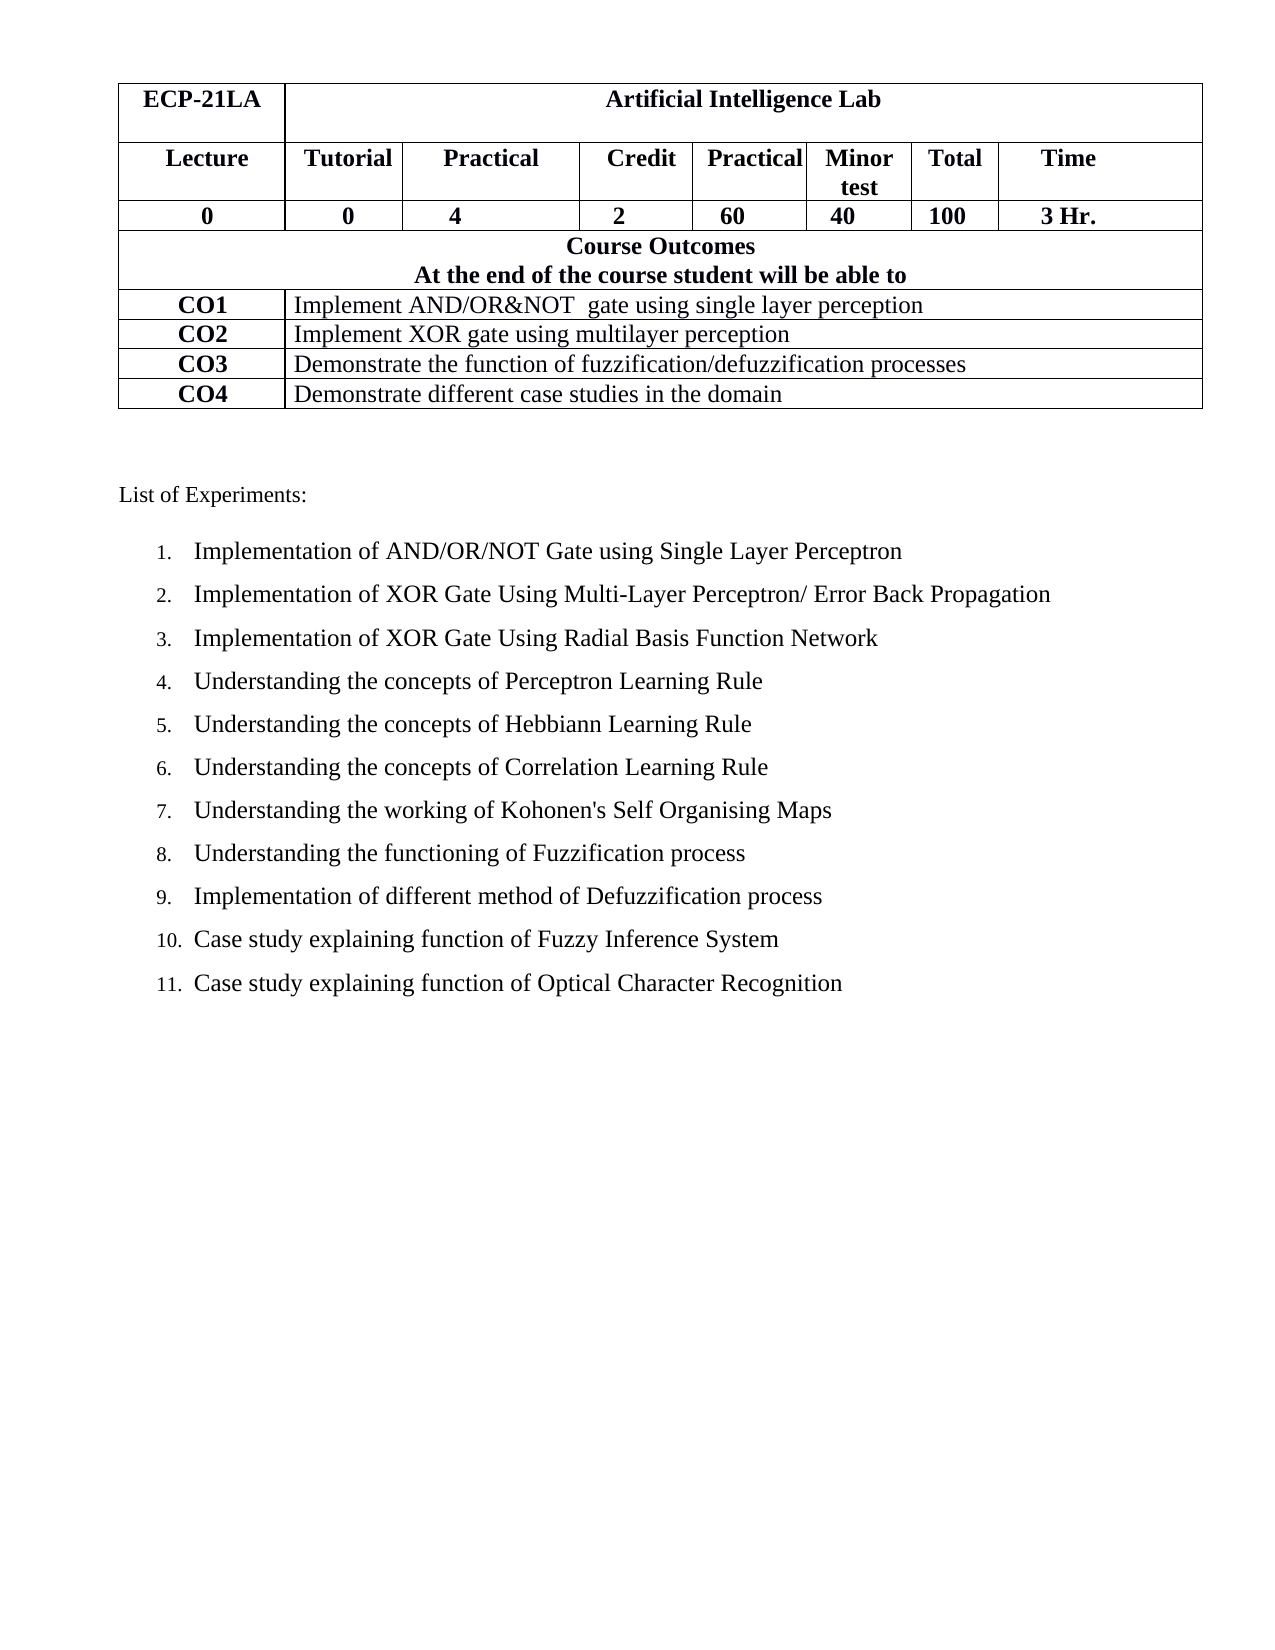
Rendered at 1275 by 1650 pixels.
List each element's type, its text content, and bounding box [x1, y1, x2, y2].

text List of Experiments: [119, 481, 1246, 507]
list Understanding the functioning of Fuzzification process [156, 838, 1246, 867]
list Case study explaining function of Fuzzy Inference System [156, 924, 1246, 953]
table_cell Demonstrate the function of fuzzification/defuzzification processes [286, 349, 1202, 378]
table_cell 0 [119, 201, 284, 230]
table_cell Minor test [807, 143, 911, 200]
list Understanding the concepts of Correlation Learning Rule [156, 752, 1246, 781]
table_cell Implement XOR gate using multilayer perception [286, 320, 1202, 348]
list Implementation of AND/OR/NOT Gate using Single Layer Perceptron [156, 536, 1246, 565]
table_cell Lecture [119, 143, 284, 200]
table_cell Credit [580, 143, 692, 200]
table_cell Course Outcomes At the end of the course student will be able to [119, 231, 1202, 289]
table_cell 40 [807, 201, 911, 230]
table_cell Practical [403, 143, 579, 200]
table_cell 100 [912, 201, 998, 230]
list Understanding the concepts of Perceptron Learning Rule [156, 666, 1246, 694]
table_cell CO3 [119, 349, 284, 378]
list Implementation of different method of Defuzzification process [156, 881, 1246, 910]
table_cell 0 [286, 201, 402, 230]
table_cell Tutorial [286, 143, 402, 200]
table_header ECP-21LA [119, 84, 284, 142]
table_cell Demonstrate different case studies in the domain [286, 379, 1202, 408]
table_cell CO4 [119, 379, 284, 408]
list Implementation of XOR Gate Using Radial Basis Function Network [156, 623, 1246, 651]
list Case study explaining function of Optical Character Recognition [156, 968, 1246, 996]
table_cell 4 [403, 201, 579, 230]
table_header Artificial Intelligence Lab [286, 84, 1202, 142]
table_cell Practical [693, 143, 806, 200]
table_cell 2 [580, 201, 692, 230]
table_cell 3 Hr. [999, 201, 1202, 230]
table_cell Time [999, 143, 1202, 200]
list Implementation of XOR Gate Using Multi-Layer Perceptron/ Error Back Propagation [156, 579, 1246, 608]
table_cell CO2 [119, 320, 284, 348]
table_cell 60 [693, 201, 806, 230]
table_cell Implement AND/OR&NOT gate using single layer perception [286, 290, 1202, 318]
table_cell CO1 [119, 290, 284, 318]
list Understanding the working of Kohonen's Self Organising Maps [156, 795, 1246, 824]
table_cell Total [912, 143, 998, 200]
list Understanding the concepts of Hebbiann Learning Rule [156, 709, 1246, 738]
